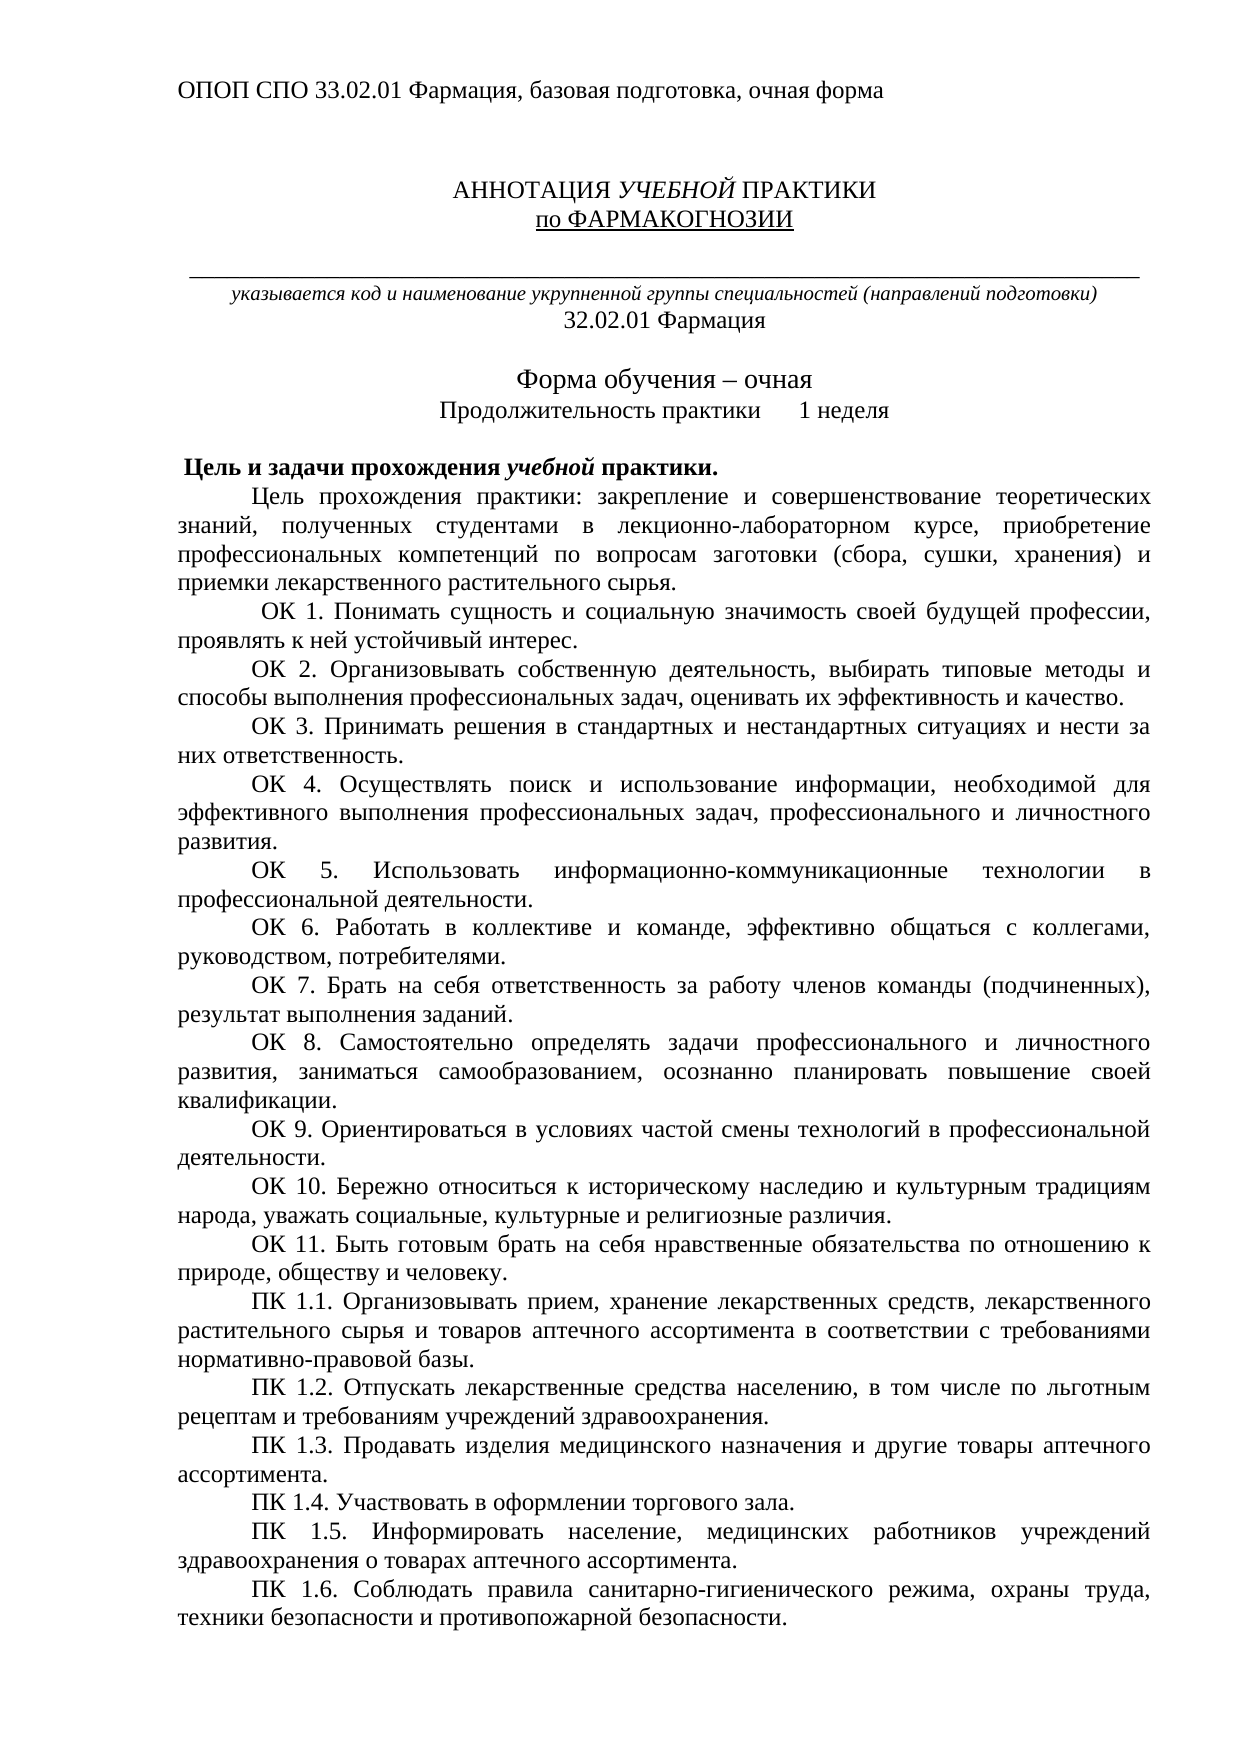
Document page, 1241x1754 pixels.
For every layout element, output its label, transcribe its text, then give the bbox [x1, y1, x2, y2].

text ПК 1.1. Организовывать прием, хранение лекарственных средств, лекарственного растительного сырья и товаров аптечного ассортимента в соответствии с требованиями нормативно-правовой базы. [177, 1286, 1152, 1372]
text ОК 3. Принимать решения в стандартных и нестандартных ситуациях и нести за них ответственность. [177, 711, 1152, 769]
text Продолжительность практики 1 неделя [177, 395, 1152, 424]
text ОК 11. Быть готовым брать на себя нравственные обязательства по отношению к природе, обществу и человеку. [177, 1229, 1152, 1286]
text ОК 1. Понимать сущность и социальную значимость своей будущей профессии, проявлять к ней устойчивый интерес. [177, 596, 1152, 654]
text Форма обучения – очная [177, 363, 1152, 395]
text Цель и задачи прохождения учебной практики. [177, 452, 1152, 481]
text Цель прохождения практики: закрепление и совершенствование теоретических знаний, полученных студентами в лекционно-лабораторном курсе, приобретение профессиональных компетенций по вопросам заготовки (сбора, сушки, хранения) и приемки лекарственного растительного сырья. [177, 481, 1152, 596]
text указывается код и наименование укрупненной группы специальностей (направлений подготовки) [177, 281, 1152, 305]
text ОК 4. Осуществлять поиск и использование информации, необходимой для эффективного выполнения профессиональных задач, профессионального и личностного развития. [177, 769, 1152, 855]
text ПК 1.2. Отпускать лекарственные средства населению, в том числе по льготным рецептам и требованиям учреждений здравоохранения. [177, 1372, 1152, 1430]
text ОК 6. Работать в коллективе и команде, эффективно общаться с коллегами, руководством, потребителями. [177, 912, 1152, 970]
text ОК 9. Ориентироваться в условиях частой смены технологий в профессиональной деятельности. [177, 1114, 1152, 1171]
text ОК 8. Самостоятельно определять задачи профессионального и личностного развития, заниматься самообразованием, осознанно планировать повышение своей квалификации. [177, 1027, 1152, 1114]
text АННОТАЦИЯ УЧЕБНОЙ ПРАКТИКИ [177, 176, 1152, 204]
text ОК 2. Организовывать собственную деятельность, выбирать типовые методы и способы выполнения профессиональных задач, оценивать их эффективность и качество. [177, 654, 1152, 711]
text ПК 1.5. Информировать население, медицинских работников учреждений здравоохранения о товарах аптечного ассортимента. [177, 1516, 1152, 1574]
text ПК 1.4. Участвовать в оформлении торгового зала. [177, 1487, 1152, 1516]
text по ФАРМАКОГНОЗИИ [177, 204, 1152, 233]
text ОК 5. Использовать информационно-коммуникационные технологии в профессиональной деятельности. [177, 855, 1152, 912]
text ПК 1.6. Соблюдать правила санитарно-гигиенического режима, охраны труда, техники безопасности и противопожарной безопасности. [177, 1574, 1152, 1631]
text ____________________________________________________________________________ [177, 252, 1152, 281]
text 32.02.01 Фармация [177, 305, 1152, 334]
text ОК 10. Бережно относиться к историческому наследию и культурным традициям народа, уважать социальные, культурные и религиозные различия. [177, 1171, 1152, 1229]
text ПК 1.3. Продавать изделия медицинского назначения и другие товары аптечного ассортимента. [177, 1430, 1152, 1487]
text ОК 7. Брать на себя ответственность за работу членов команды (подчиненных), результат выполнения заданий. [177, 970, 1152, 1027]
